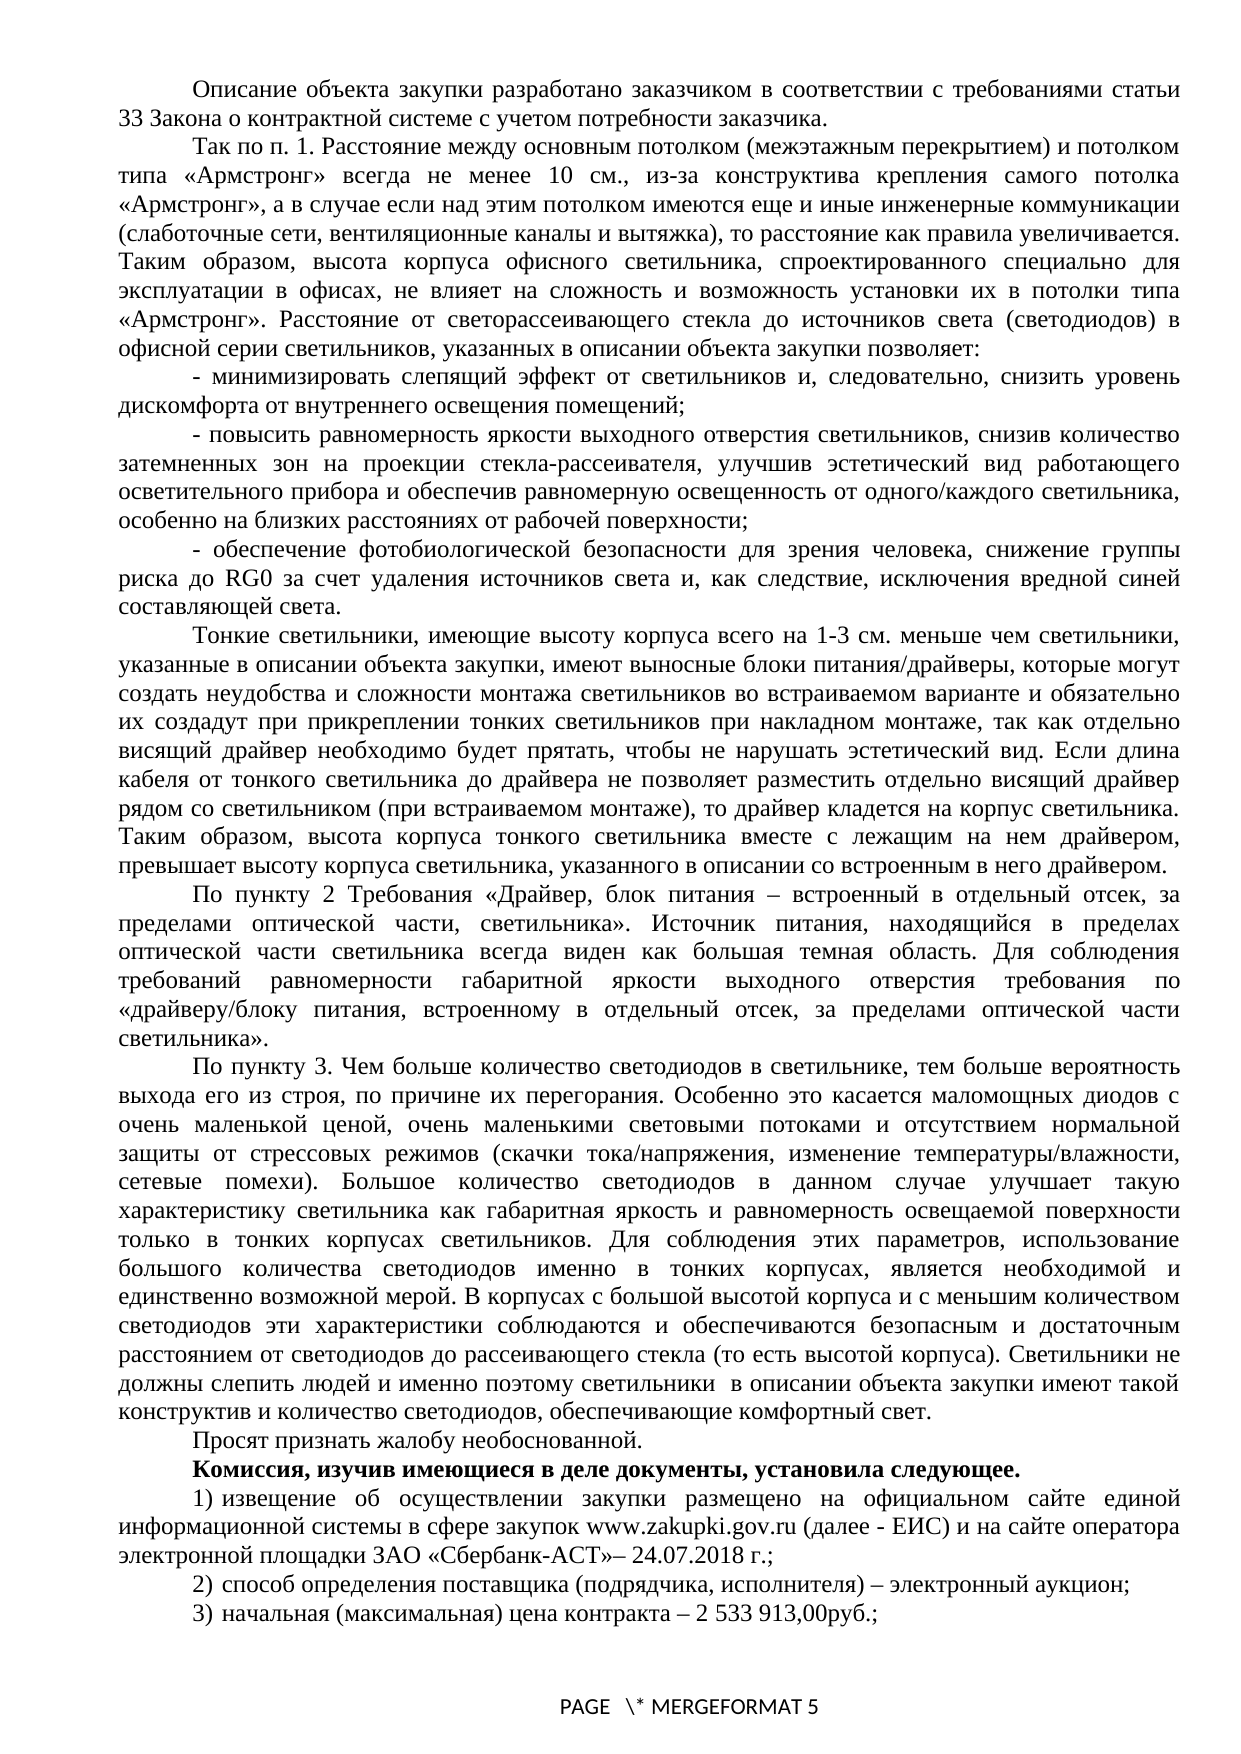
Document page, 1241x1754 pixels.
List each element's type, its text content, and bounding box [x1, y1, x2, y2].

text Тонкие светильники, имеющие высоту корпуса всего на 1-3 см. меньше чем светильники, указанные в описании объекта закупки, имеют выносные блоки питания/драйверы, которые могут создать неудобства и сложности монтажа светильников во встраиваемом варианте и обязательно их создадут при прикреплении тонких светильников при накладном монтаже, так как отдельно висящий драйвер необходимо будет прятать, чтобы не нарушать эстетический вид. Если длина кабеля от тонкого светильника до драйвера не позволяет разместить отдельно висящий драйвер рядом со светильником (при встраиваемом монтаже), то драйвер кладется на корпус светильника. Таким образом, высота корпуса тонкого светильника вместе с лежащим на нем драйвером, превышает высоту корпуса светильника, указанного в описании со встроенным в него драйвером. [118, 620, 1181, 879]
text - обеспечение фотобиологической безопасности для зрения человека, снижение группы риска до RG0 за счет удаления источников света и, как следствие, исключения вредной синей составляющей света. [118, 534, 1181, 620]
list извещение об осуществлении закупки размещено на официальном сайте единой информационной системы в сфере закупок www.zakupki.gov.ru (далее - ЕИС) и на сайте оператора электронной площадки ЗАО «Сбербанк-АСТ»– 24.07.2018 г.; [118, 1483, 1181, 1569]
text Так по п. 1. Расстояние между основным потолком (межэтажным перекрытием) и потолком типа «Армстронг» всегда не менее 10 см., из-за конструктива крепления самого потолка «Армстронг», а в случае если над этим потолком имеются еще и иные инженерные коммуникации (слаботочные сети, вентиляционные каналы и вытяжка), то расстояние как правила увеличивается. Таким образом, высота корпуса офисного светильника, спроектированного специально для эксплуатации в офисах, не влияет на сложность и возможность установки их в потолки типа «Армстронг». Расстояние от светорассеивающего стекла до источников света (светодиодов) в офисной серии светильников, указанных в описании объекта закупки позволяет: [118, 131, 1181, 361]
text Комиссия, изучив имеющиеся в деле документы, установила следующее. [118, 1454, 1181, 1483]
text Описание объекта закупки разработано заказчиком в соответствии с требованиями статьи 33 Закона о контрактной системе с учетом потребности заказчика. [118, 74, 1181, 131]
text По пункту 2 Требования «Драйвер, блок питания – встроенный в отдельный отсек, за пределами оптической части, светильника». Источник питания, находящийся в пределах оптической части светильника всегда виден как большая темная область. Для соблюдения требований равномерности габаритной яркости выходного отверстия требования по «драйверу/блоку питания, встроенному в отдельный отсек, за пределами оптической части светильника». [118, 879, 1181, 1051]
list начальная (максимальная) цена контракта – 2 533 913,00руб.; [118, 1598, 1181, 1626]
list способ определения поставщика (подрядчика, исполнителя) – электронный аукцион; [118, 1569, 1181, 1598]
text - минимизировать слепящий эффект от светильников и, следовательно, снизить уровень дискомфорта от внутреннего освещения помещений; [118, 361, 1181, 419]
text Просят признать жалобу необоснованной. [118, 1425, 1181, 1454]
text По пункту 3. Чем больше количество светодиодов в светильнике, тем больше вероятность выхода его из строя, по причине их перегорания. Особенно это касается маломощных диодов с очень маленькой ценой, очень маленькими световыми потоками и отсутствием нормальной защиты от стрессовых режимов (скачки тока/напряжения, изменение температуры/влажности, сетевые помехи). Большое количество светодиодов в данном случае улучшает такую характеристику светильника как габаритная яркость и равномерность освещаемой поверхности только в тонких корпусах светильников. Для соблюдения этих параметров, использование большого количества светодиодов именно в тонких корпусах, является необходимой и единственно возможной мерой. В корпусах с большой высотой корпуса и с меньшим количеством светодиодов эти характеристики соблюдаются и обеспечиваются безопасным и достаточным расстоянием от светодиодов до рассеивающего стекла (то есть высотой корпуса). Светильники не должны слепить людей и именно поэтому светильники в описании объекта закупки имеют такой конструктив и количество светодиодов, обеспечивающие комфортный свет. [118, 1051, 1181, 1425]
text - повысить равномерность яркости выходного отверстия светильников, снизив количество затемненных зон на проекции стекла-рассеивателя, улучшив эстетический вид работающего осветительного прибора и обеспечив равномерную освещенность от одного/каждого светильника, особенно на близких расстояниях от рабочей поверхности; [118, 419, 1181, 534]
